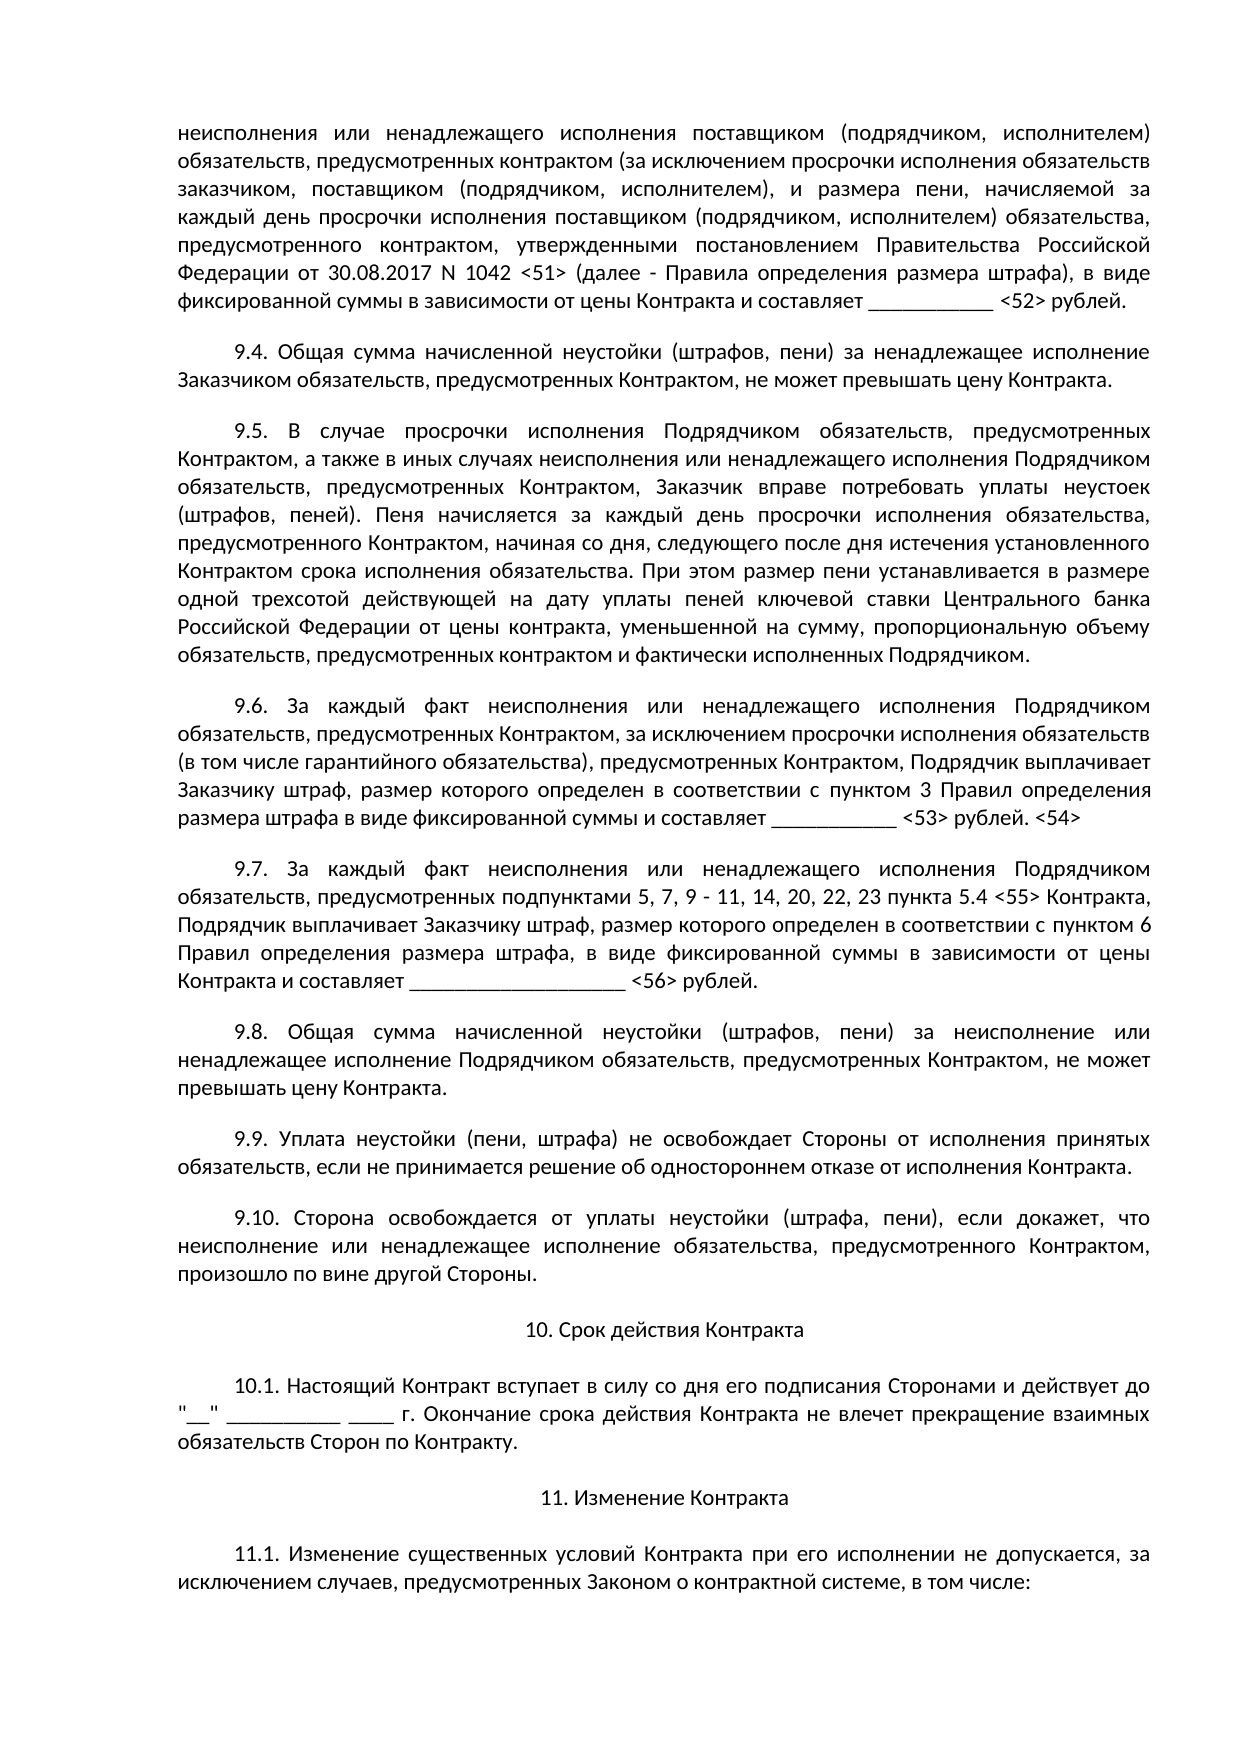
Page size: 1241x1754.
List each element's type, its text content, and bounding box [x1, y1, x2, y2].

text 9.4. Общая сумма начисленной неустойки (штрафов, пени) за ненадлежащее исполнение Заказчиком обязательств, предусмотренных Контрактом, не может превышать цену Контракта. [177, 337, 1152, 393]
text 10.1. Настоящий Контракт вступает в силу со дня его подписания Сторонами и действует до "__" __________ ____ г. Окончание срока действия Контракта не влечет прекращение взаимных обязательств Сторон по Контракту. [177, 1371, 1152, 1455]
text 9.7. За каждый факт неисполнения или ненадлежащего исполнения Подрядчиком обязательств, предусмотренных подпунктами 5, 7, 9 - 11, 14, 20, 22, 23 пункта 5.4 <55> Контракта, Подрядчик выплачивает Заказчику штраф, размер которого определен в соответствии с пунктом 6 Правил определения размера штрафа, в виде фиксированной суммы в зависимости от цены Контракта и составляет ___________________ <56> рублей. [177, 854, 1152, 994]
text 9.8. Общая сумма начисленной неустойки (штрафов, пени) за неисполнение или ненадлежащее исполнение Подрядчиком обязательств, предусмотренных Контрактом, не может превышать цену Контракта. [177, 1017, 1152, 1101]
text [177, 118, 1152, 314]
text 11.1. Изменение существенных условий Контракта при его исполнении не допускается, за исключением случаев, предусмотренных Законом о контрактной системе, в том числе: [177, 1539, 1152, 1596]
text 9.6. За каждый факт неисполнения или ненадлежащего исполнения Подрядчиком обязательств, предусмотренных Контрактом, за исключением просрочки исполнения обязательств (в том числе гарантийного обязательства), предусмотренных Контрактом, Подрядчик выплачивает Заказчику штраф, размер которого определен в соответствии с пунктом 3 Правил определения размера штрафа в виде фиксированной суммы и составляет ___________ <53> рублей. <54> [177, 691, 1152, 831]
text 10. Срок действия Контракта [177, 1315, 1152, 1343]
text 9.10. Сторона освобождается от уплаты неустойки (штрафа, пени), если докажет, что неисполнение или ненадлежащее исполнение обязательства, предусмотренного Контрактом, произошло по вине другой Стороны. [177, 1203, 1152, 1287]
text 11. Изменение Контракта [177, 1483, 1152, 1511]
text 9.9. Уплата неустойки (пени, штрафа) не освобождает Стороны от исполнения принятых обязательств, если не принимается решение об одностороннем отказе от исполнения Контракта. [177, 1124, 1152, 1180]
text 9.5. В случае просрочки исполнения Подрядчиком обязательств, предусмотренных Контрактом, а также в иных случаях неисполнения или ненадлежащего исполнения Подрядчиком обязательств, предусмотренных Контрактом, Заказчик вправе потребовать уплаты неустоек (штрафов, пеней). Пеня начисляется за каждый день просрочки исполнения обязательства, предусмотренного Контрактом, начиная со дня, следующего после дня истечения установленного Контрактом срока исполнения обязательства. При этом размер пени устанавливается в размере одной трехсотой действующей на дату уплаты пеней ключевой ставки Центрального банка Российской Федерации от цены контракта, уменьшенной на сумму, пропорциональную объему обязательств, предусмотренных контрактом и фактически исполненных Подрядчиком. [177, 416, 1152, 668]
